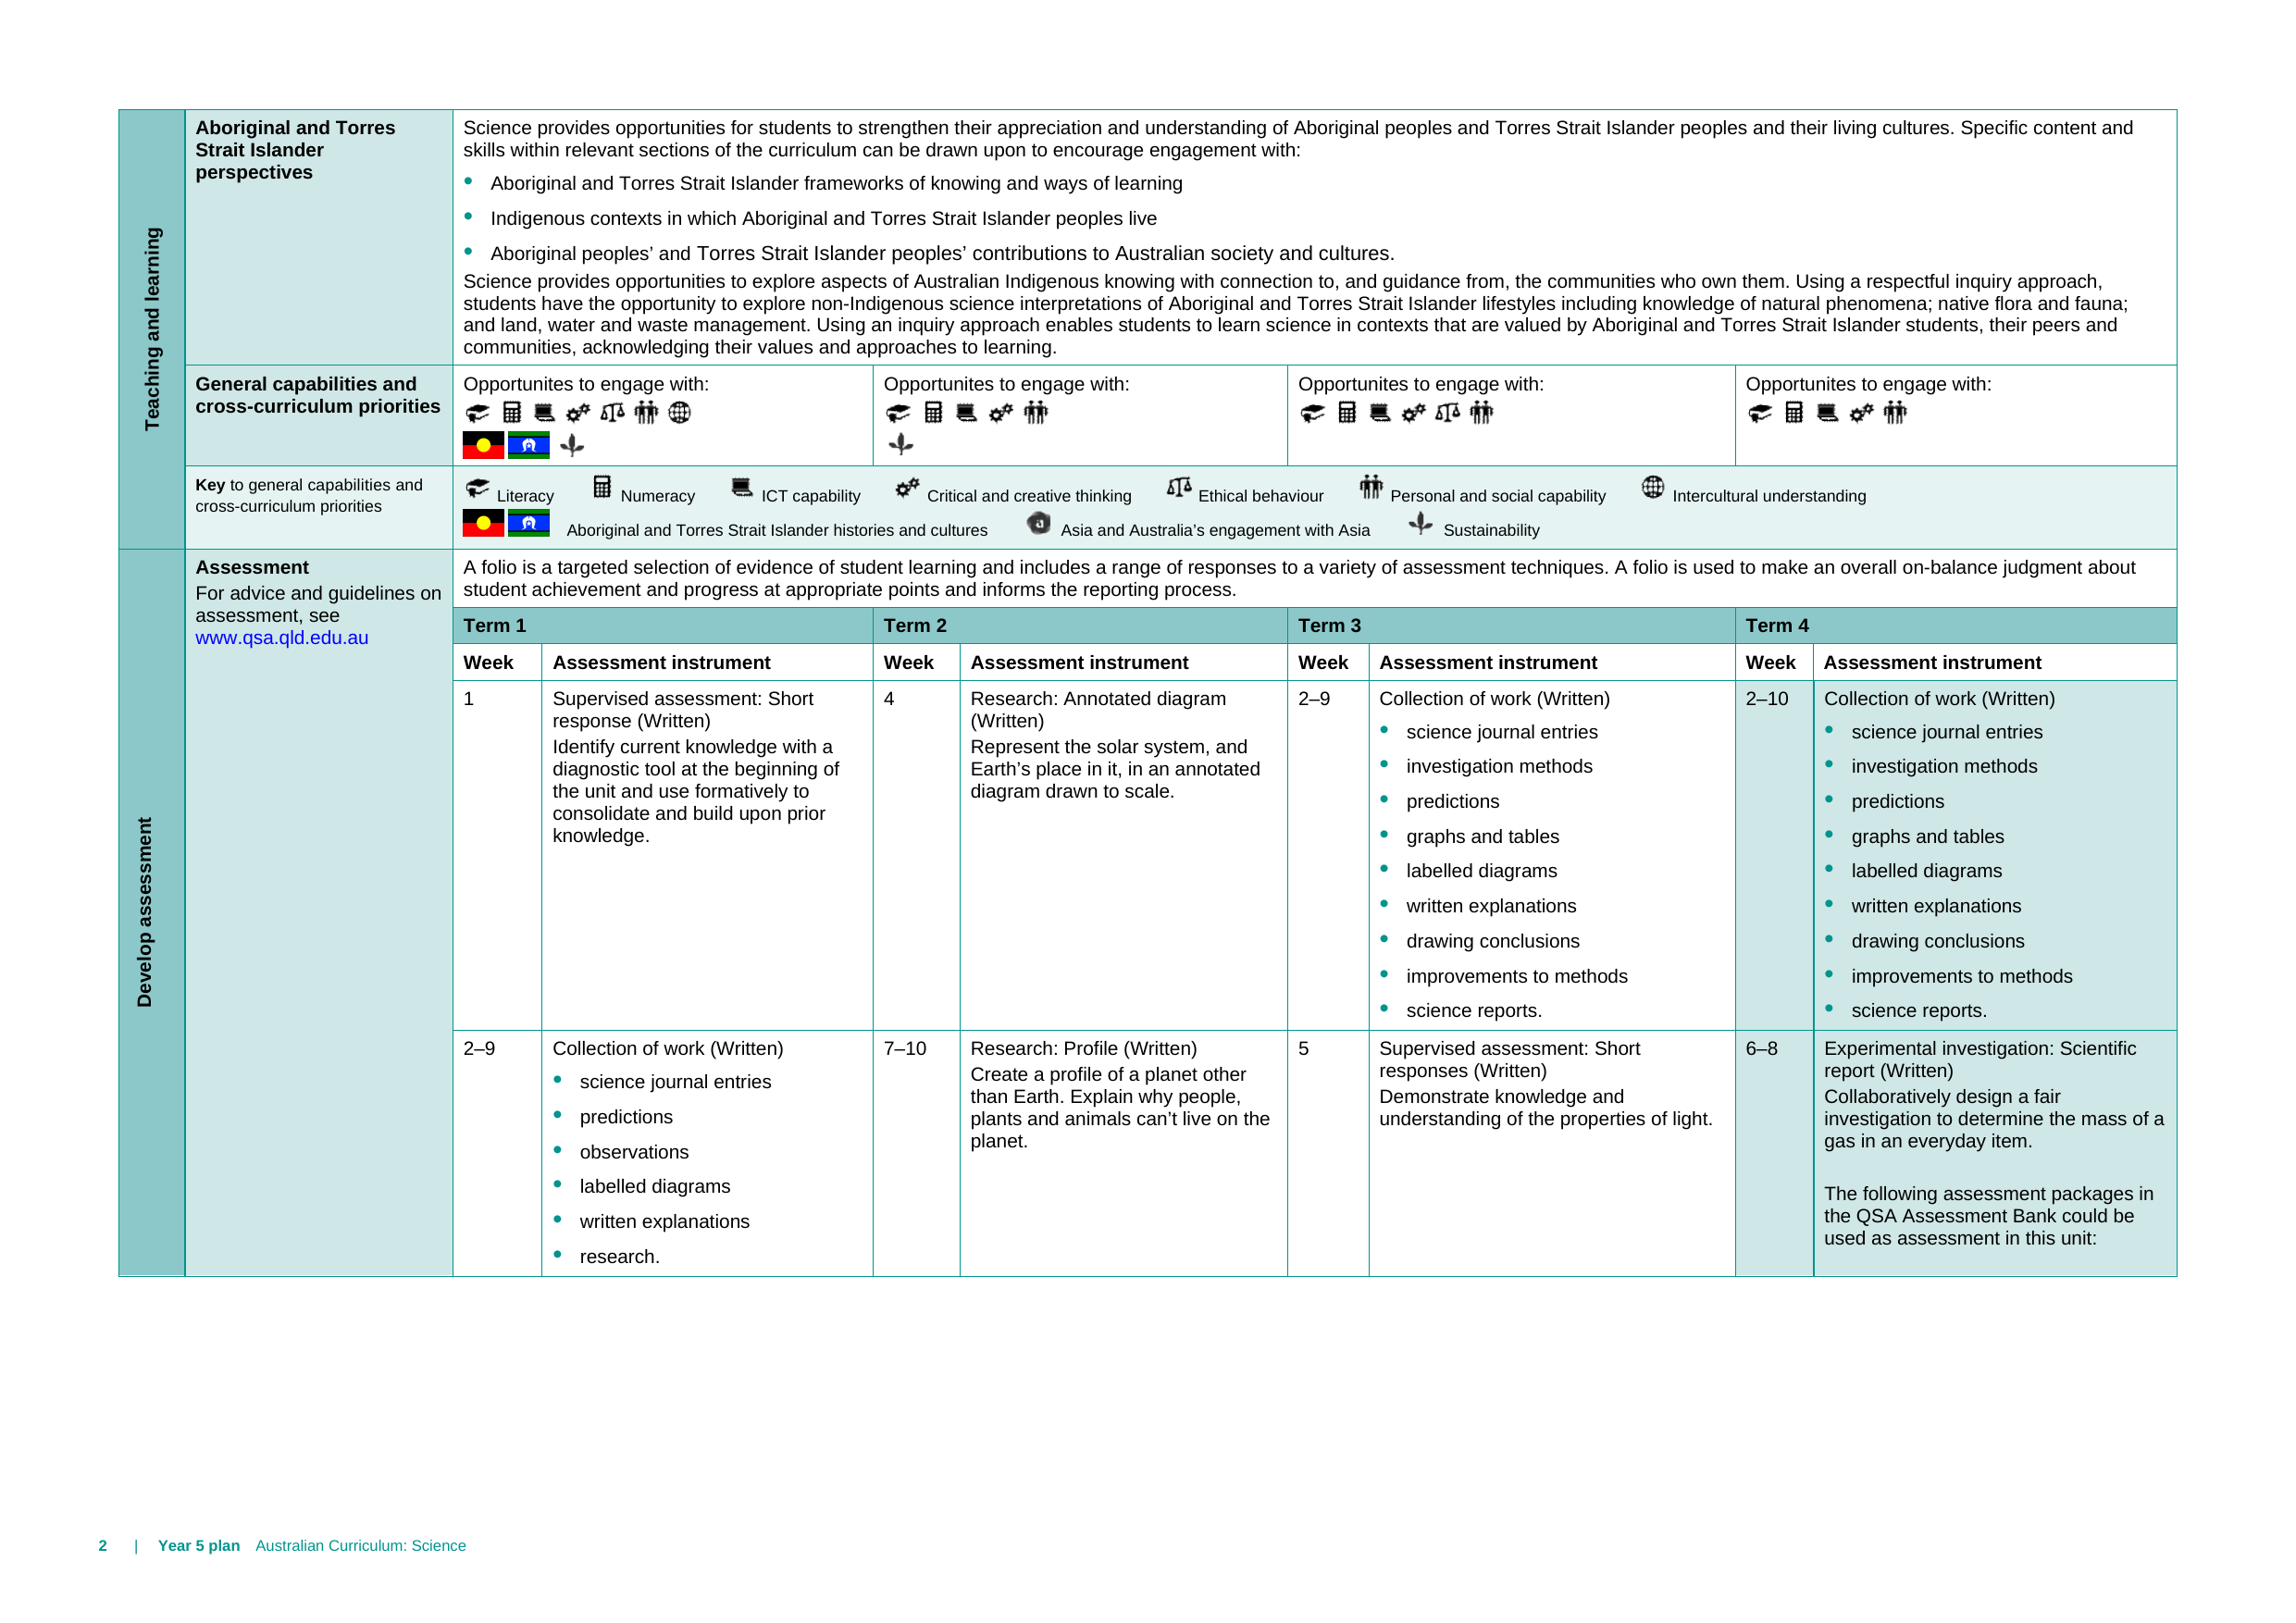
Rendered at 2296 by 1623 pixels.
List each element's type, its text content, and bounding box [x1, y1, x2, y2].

picture [463, 509, 504, 537]
table_cell Term 1 [453, 608, 873, 643]
picture [1813, 398, 1843, 427]
table_cell Science provides opportunities for students to strengthen their appreciation and understanding of Aboriginal peoples and Torres Strait Islander peoples and their living cultures. Specific content and skills within relevant sections of the curriculum can be drawn upon to encourage engagement with: Aboriginal and Torres Strait Islander frameworks of knowing and ways of learning Indigenous contexts in which Aboriginal and Torres Strait Islander peoples live Aboriginal peoples’ and Torres Strait Islander peoples’ contributions to Australian society and cultures. Science provides opportunities to explore aspects of Australian Indigenous knowing with connection to, and guidance from, the communities who own them. Using a respectful inquiry approach, students have the opportunity to explore non-Indigenous science interpretations of Aboriginal and Torres Strait Islander lifestyles including knowledge of natural phenomena; native flora and fauna; and land, water and waste management. Using an inquiry approach enables students to learn science in contexts that are valued by Aboriginal and Torres Strait Islander students, their peers and communities, acknowledging their values and approaches to learning. [453, 110, 2177, 365]
table_cell 7–10 [874, 1031, 960, 1275]
table_cell Opportunites to engage with: [453, 365, 873, 465]
table_cell 2–10 [1736, 681, 1813, 1030]
table_cell Supervised assessment: Short response (Written) Identify current knowledge with a diagnostic tool at the beginning of the unit and use formatively to consolidate and build upon prior knowledge. [542, 681, 873, 1030]
table_cell A folio is a targeted selection of evidence of student learning and includes a range of responses to a variety of assessment techniques. A folio is used to make an overall on-balance judgment about student achievement and progress at appropriate points and informs the reporting process. [453, 550, 2177, 607]
table_cell Collection of work (Written) science journal entries investigation methods predictions graphs and tables labelled diagrams written explanations drawing conclusions improvements to methods science reports. [1815, 681, 2177, 1030]
table_cell 5 [1288, 1031, 1369, 1275]
picture [508, 431, 550, 459]
table_cell Term 4 [1736, 608, 2177, 643]
picture [508, 509, 550, 537]
picture [1366, 398, 1396, 427]
table_cell Develop assessment [119, 550, 184, 1275]
picture [1847, 398, 1877, 427]
picture [665, 398, 695, 427]
picture [496, 398, 527, 427]
picture [1297, 398, 1328, 427]
table_cell Research: Annotated diagram (Written) Represent the solar system, and Earth’s place in it, in an annotated diagram drawn to scale. [961, 681, 1287, 1030]
picture [1164, 473, 1195, 502]
picture [727, 473, 757, 502]
picture [1639, 473, 1669, 502]
picture [893, 473, 923, 502]
picture [530, 398, 560, 427]
table_cell Key to general capabilities and cross-curriculum priorities [186, 466, 453, 549]
table_cell Opportunites to engage with: [1288, 365, 1735, 465]
picture [987, 398, 1016, 427]
picture [1403, 510, 1439, 537]
table_cell Week [1288, 644, 1369, 679]
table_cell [119, 110, 184, 549]
picture [883, 398, 913, 427]
table_cell Assessment instrument [542, 644, 873, 679]
picture [918, 398, 948, 427]
picture [1021, 510, 1057, 537]
table_cell Collection of work (Written) science journal entries predictions observations labelled diagrams written explanations research. [542, 1031, 873, 1275]
table_cell Literacy Numeracy ICT capability Critical and creative thinking Ethical behaviour Personal and social capability Intercultural understanding Aboriginal and Torres Strait Islander histories and cultures Asia and Australia’s engagement with Asia Sustainability [453, 466, 2177, 549]
picture [463, 431, 504, 459]
picture [463, 473, 492, 502]
table_cell Assessment For advice and guidelines on assessment, see www.qsa.qld.edu.au [186, 550, 453, 1275]
picture [1779, 398, 1808, 427]
table_cell Assessment instrument [961, 644, 1287, 679]
table_cell 6–8 [1736, 1031, 1813, 1275]
table_cell General capabilities and cross-curriculum priorities [186, 365, 453, 465]
picture [1332, 398, 1361, 427]
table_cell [1815, 1031, 2177, 1275]
picture [1880, 398, 1910, 427]
table_cell Supervised assessment: Short responses (Written) Demonstrate knowledge and understanding of the properties of light. [1370, 1031, 1735, 1275]
picture [1399, 398, 1429, 427]
picture [598, 398, 627, 427]
table_cell Assessment instrument [1370, 644, 1735, 679]
table_cell 1 [453, 681, 541, 1030]
table_cell 2–9 [1288, 681, 1369, 1030]
picture [1357, 473, 1386, 502]
table_cell Assessment instrument [1814, 644, 2177, 679]
table_cell Week [874, 644, 960, 679]
table_cell Term 3 [1288, 608, 1735, 643]
table_cell Opportunites to engage with: [1736, 365, 2177, 465]
picture [1467, 398, 1496, 427]
picture [1745, 398, 1775, 427]
picture [631, 398, 662, 427]
table_cell Week [1736, 644, 1813, 679]
picture [1021, 398, 1050, 427]
table_cell Week [453, 644, 541, 679]
picture [587, 473, 616, 502]
picture [883, 431, 920, 457]
picture [1433, 398, 1462, 427]
table_cell 2–9 [453, 1031, 541, 1275]
picture [463, 398, 492, 427]
table_cell Term 2 [874, 608, 1287, 643]
picture [952, 398, 982, 427]
table_cell 4 [874, 681, 960, 1030]
table_cell Collection of work (Written) science journal entries investigation methods predictions graphs and tables labelled diagrams written explanations drawing conclusions improvements to methods science reports. [1370, 681, 1735, 1030]
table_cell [961, 1031, 1287, 1275]
table_cell Aboriginal and Torres Strait Islander perspectives [186, 110, 453, 365]
picture [554, 432, 590, 459]
picture [564, 398, 593, 427]
table_cell Opportunites to engage with: [874, 365, 1287, 465]
